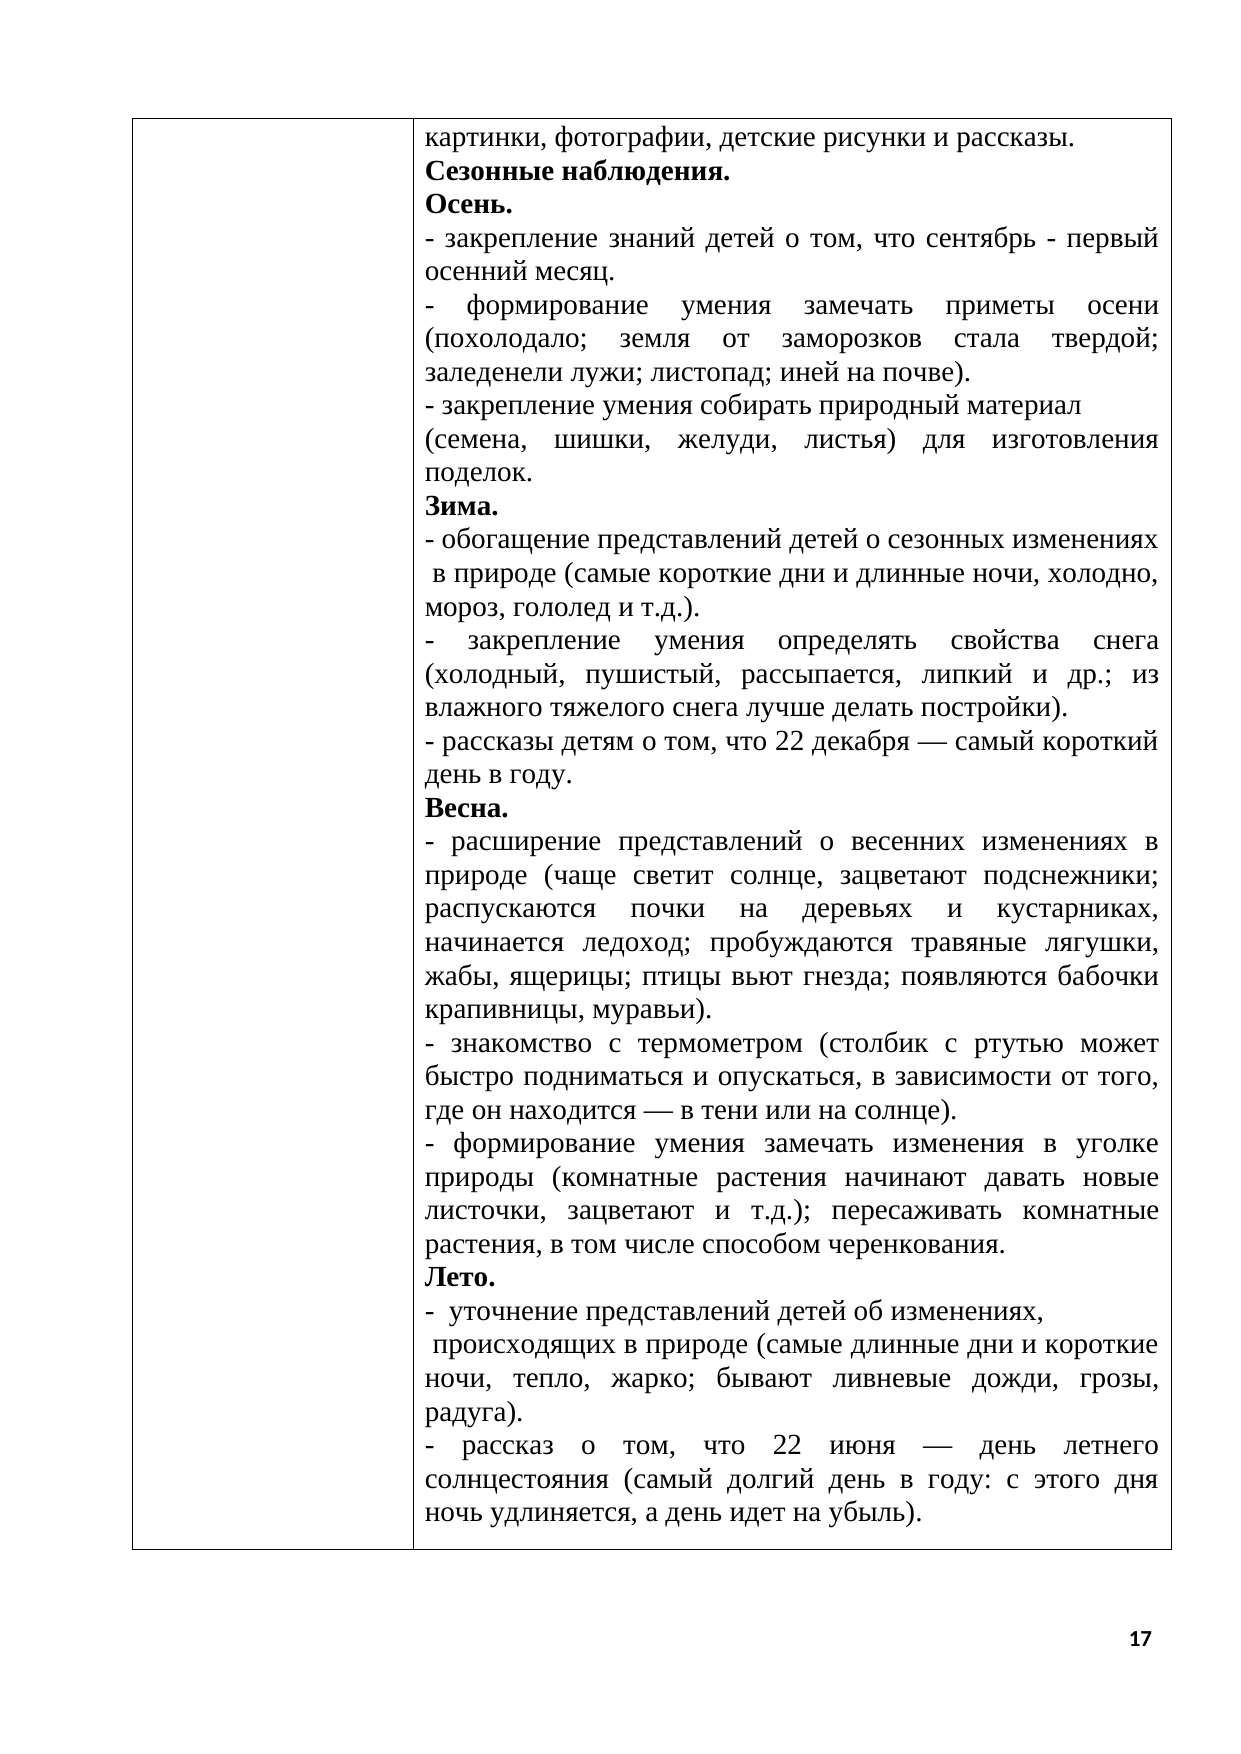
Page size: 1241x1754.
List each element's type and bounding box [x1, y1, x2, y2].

table_cell [414, 119, 1171, 1549]
table_cell [133, 119, 413, 1549]
